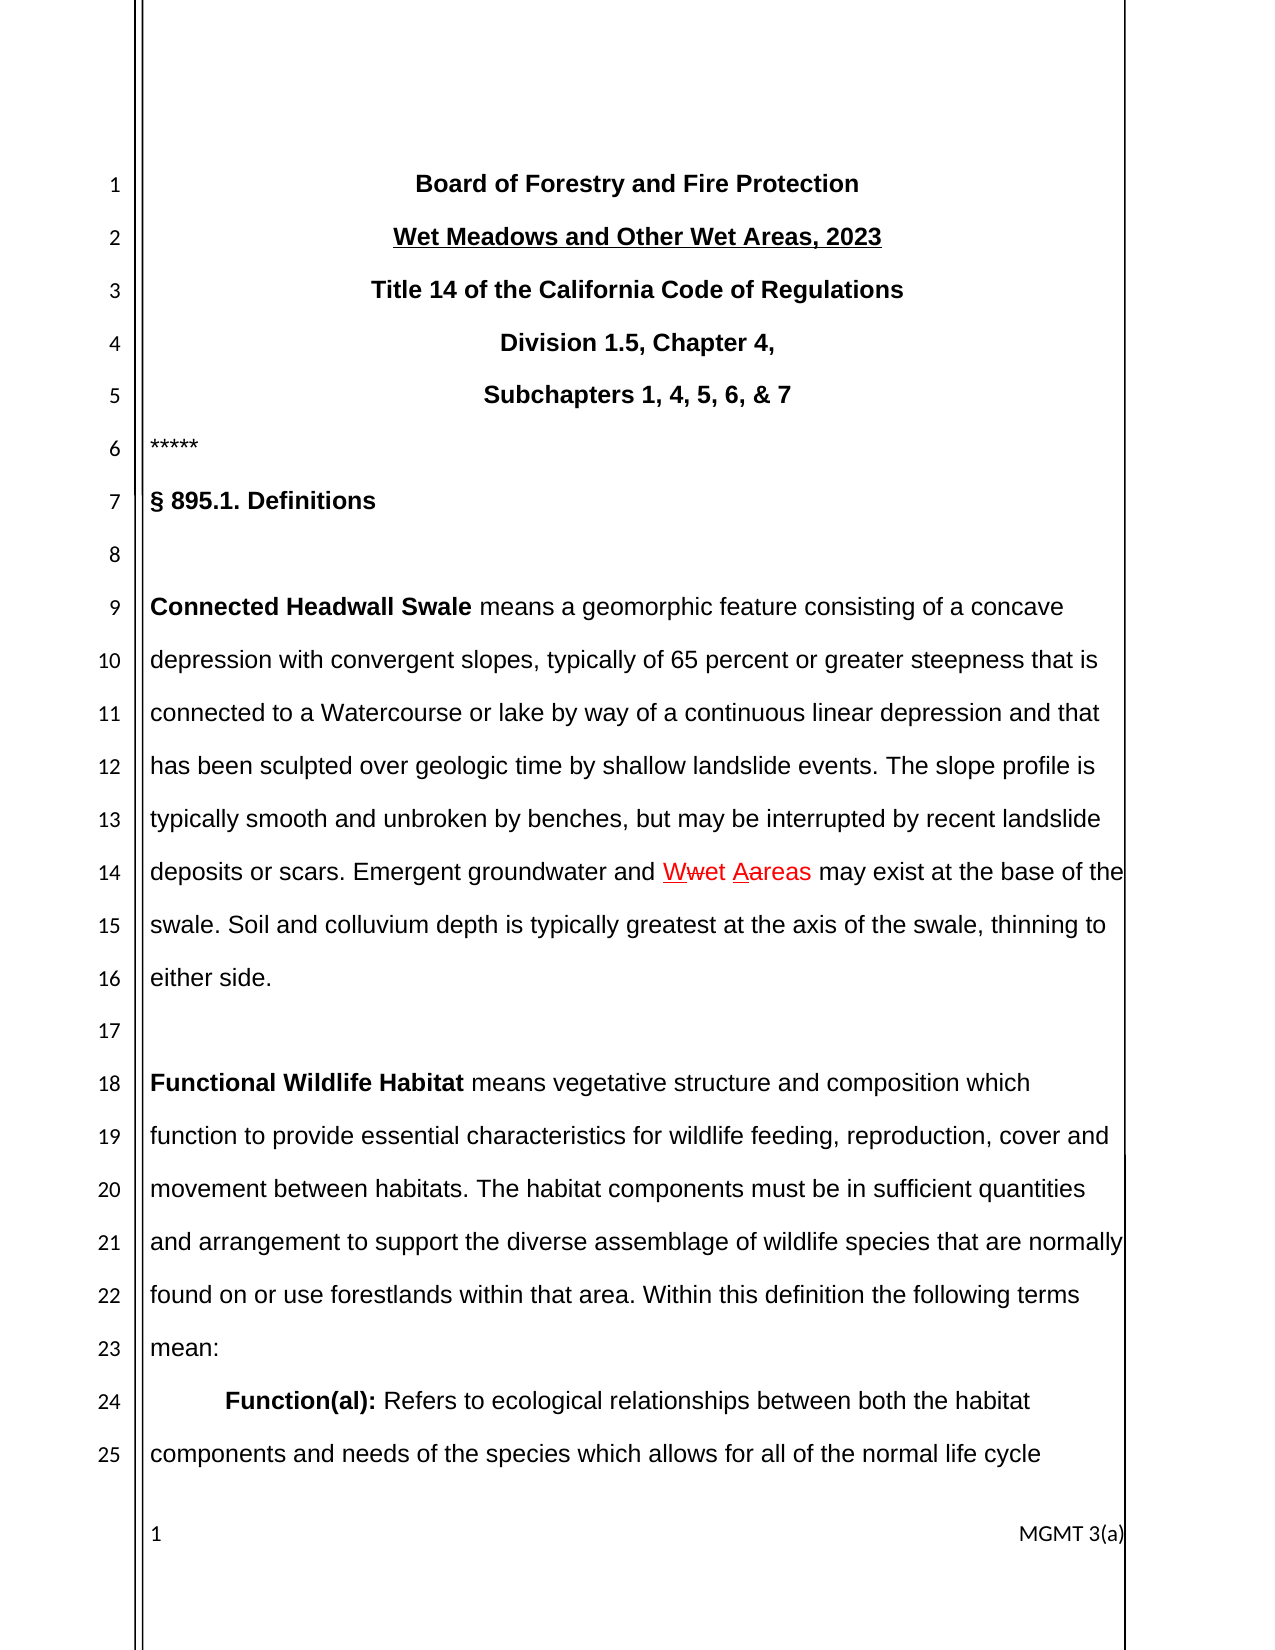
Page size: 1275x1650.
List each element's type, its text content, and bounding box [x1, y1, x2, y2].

text Division 1.5, Chapter 4, [150, 309, 1125, 362]
text Wet Meadows and Other Wet Areas, 2023 [150, 203, 1125, 256]
text Subchapters 1, 4, 5, 6, & 7 [150, 362, 1125, 414]
text Connected Headwall Swale means a geomorphic feature consisting of a concave depression with convergent slopes, typically of 65 percent or greater steepness that is connected to a Watercourse or lake by way of a continuous linear depression and that has been sculpted over geologic time by shallow landslide events. The slope profile is typically smooth and unbroken by benches, but may be interrupted by recent landslide deposits or scars. Emergent groundwater and Wwet Aareas may exist at the base of the swale. Soil and colluvium depth is typically greatest at the axis of the swale, thinning to either side. [150, 573, 1125, 997]
text § 895.1. Definitions [150, 467, 1125, 520]
text Title 14 of the California Code of Regulations [150, 256, 1125, 309]
text ***** [150, 414, 1125, 467]
text Board of Forestry and Fire Protection [150, 150, 1125, 203]
text Functional Wildlife Habitat means vegetative structure and composition which function to provide essential characteristics for wildlife feeding, reproduction, cover and movement between habitats. The habitat components must be in sufficient quantities and arrangement to support the diverse assemblage of wildlife species that are normally found on or use forestlands within that area. Within this definition the following terms mean: [150, 1049, 1125, 1367]
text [150, 1367, 1125, 1473]
